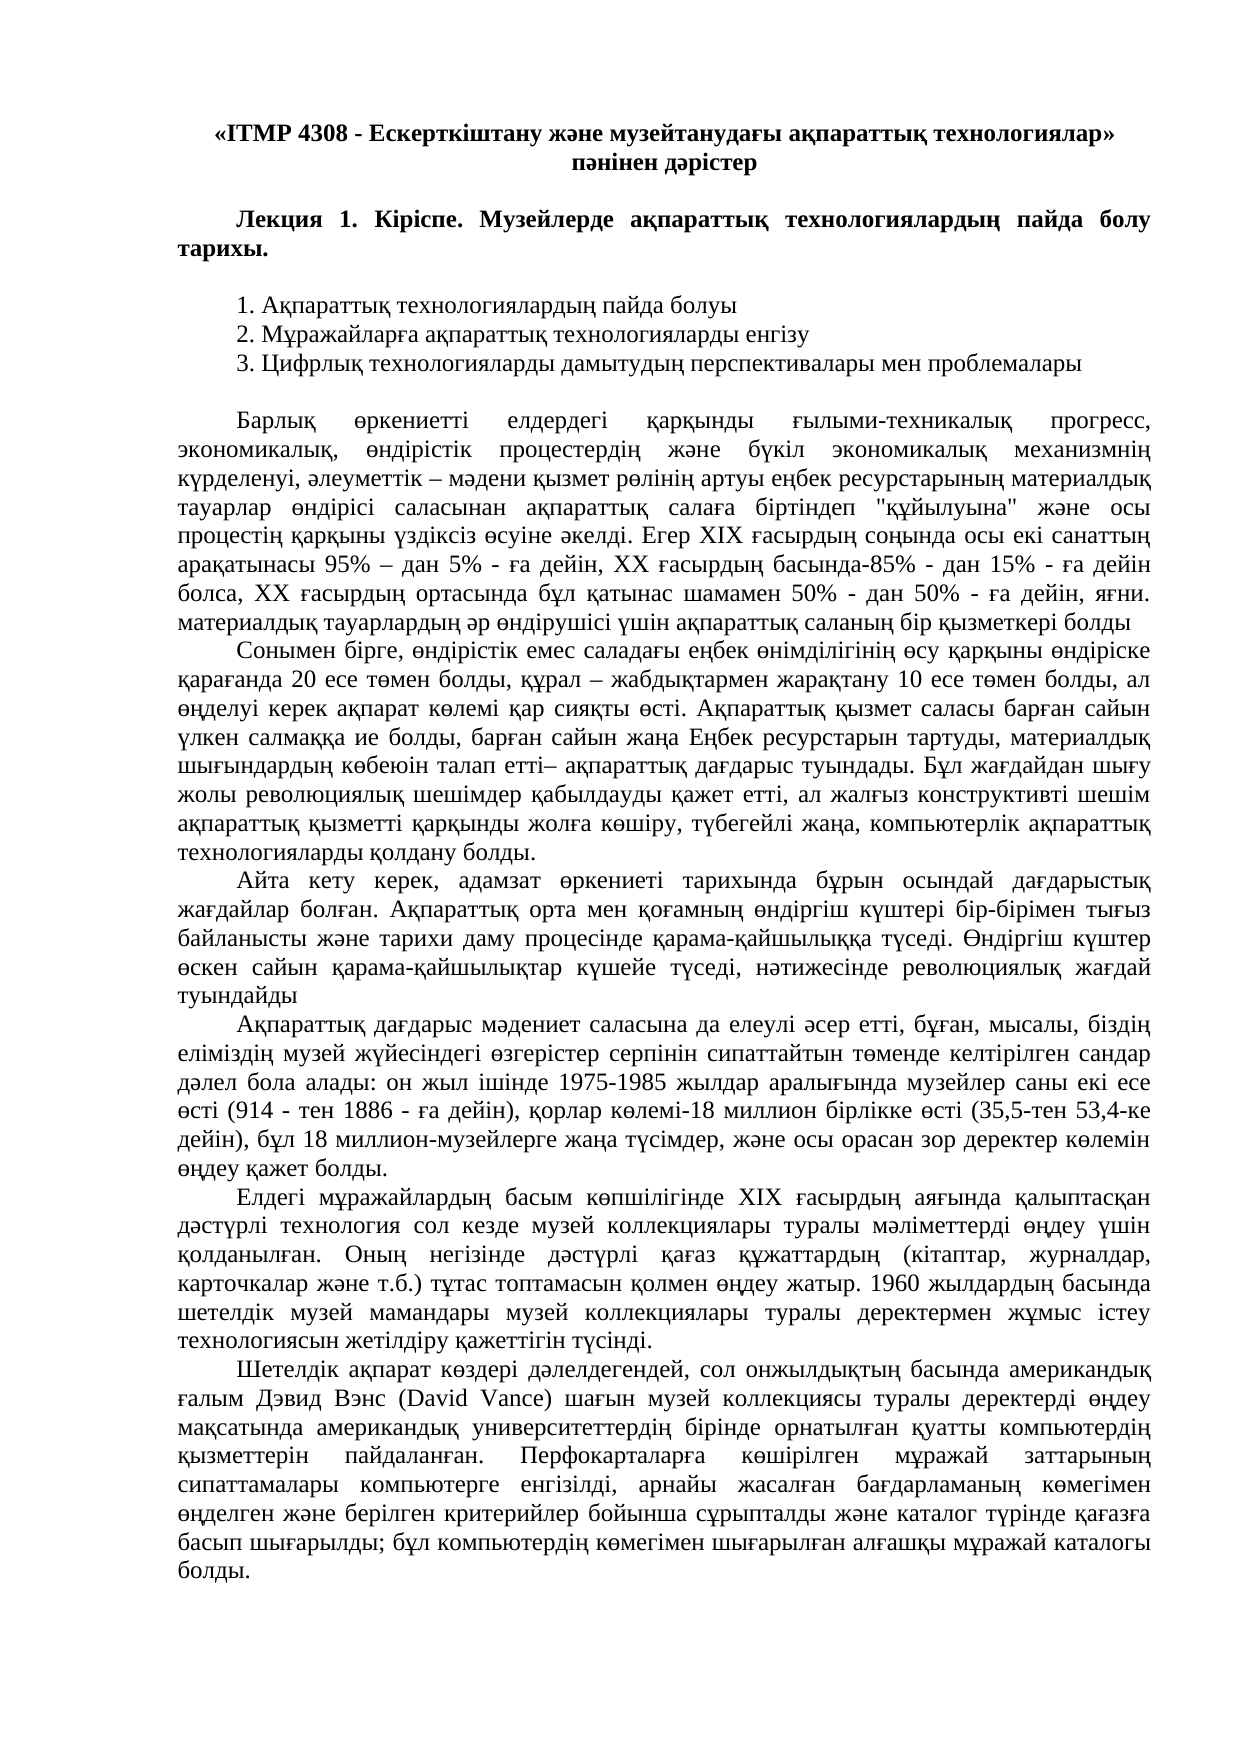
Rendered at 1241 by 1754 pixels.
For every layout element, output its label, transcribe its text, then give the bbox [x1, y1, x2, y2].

text Елдегі мұражайлардың басым көпшілігінде ХІХ ғасырдың аяғында қалыптасқан дәстүрлі технология сол кезде музей коллекциялары туралы мәліметтерді өңдеу үшін қолданылған. Оның негізінде дәстүрлі қағаз құжаттардың (кітаптар, журналдар, карточкалар және т.б.) тұтас топтамасын қолмен өңдеу жатыр. 1960 жылдардың басында шетелдік музей мамандары музей коллекциялары туралы деректермен жұмыс істеу технологиясын жетілдіру қажеттігін түсінді. [177, 1182, 1152, 1354]
text 1. Ақпараттық технологиялардың пайда болуы [177, 291, 1152, 319]
text Барлық өркениетті елдердегі қарқынды ғылыми-техникалық прогресс, экономикалық, өндірістік процестердің және бүкіл экономикалық механизмнің күрделенуі, әлеуметтік – мәдени қызмет рөлінің артуы еңбек ресурстарының материалдық тауарлар өндірісі саласынан ақпараттық салаға біртіндеп "құйылуына" және осы процестің қарқыны үздіксіз өсуіне әкелді. Егер XIX ғасырдың соңында осы екі санаттың арақатынасы 95% – дан 5% - ға дейін, ХХ ғасырдың басында-85% - дан 15% - ға дейін болса, ХХ ғасырдың ортасында бұл қатынас шамамен 50% - дан 50% - ға дейін, яғни. материалдық тауарлардың әр өндірушісі үшін ақпараттық саланың бір қызметкері болды [177, 406, 1152, 636]
text Лекция 1. Кіріспе. Музейлерде ақпараттық технологиялардың пайда болу тарихы. [177, 204, 1152, 262]
text 2. Мұражайларға ақпараттық технологияларды енгізу [177, 319, 1152, 348]
text Айта кету керек, адамзат өркениеті тарихында бұрын осындай дағдарыстық жағдайлар болған. Ақпараттық орта мен қоғамның өндіргіш күштері бір-бірімен тығыз байланысты және тарихи даму процесінде қарама-қайшылыққа түседі. Өндіргіш күштер өскен сайын қарама-қайшылықтар күшейе түседі, нәтижесінде революциялық жағдай туындайды [177, 866, 1152, 1009]
text Шетелдік ақпарат көздері дәлелдегендей, сол онжылдықтың басында американдық ғалым Дэвид Вэнс (David Vance) шағын музей коллекциясы туралы деректерді өңдеу мақсатында американдық университеттердің бірінде орнатылған қуатты компьютердің қызметтерін пайдаланған. Перфокарталарға көшірілген мұражай заттарының сипаттамалары компьютерге енгізілді, арнайы жасалған бағдарламаның көмегімен өңделген және берілген критерийлер бойынша сұрыпталды және каталог түрінде қағазға басып шығарылды; бұл компьютердің көмегімен шығарылған алғашқы мұражай каталогы болды. [177, 1354, 1152, 1584]
text Сонымен бірге, өндірістік емес саладағы еңбек өнімділігінің өсу қарқыны өндіріске қарағанда 20 есе төмен болды, құрал – жабдықтармен жарақтану 10 есе төмен болды, ал өңделуі керек ақпарат көлемі қар сияқты өсті. Ақпараттық қызмет саласы барған сайын үлкен салмаққа ие болды, барған сайын жаңа Еңбек ресурстарын тартуды, материалдық шығындардың көбеюін талап етті– ақпараттық дағдарыс туындады. Бұл жағдайдан шығу жолы революциялық шешімдер қабылдауды қажет етті, ал жалғыз конструктивті шешім ақпараттық қызметті қарқынды жолға көшіру, түбегейлі жаңа, компьютерлік ақпараттық технологияларды қолдану болды. [177, 636, 1152, 866]
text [177, 118, 1152, 176]
text Ақпараттық дағдарыс мәдениет саласына да елеулі әсер етті, бұған, мысалы, біздің еліміздің музей жүйесіндегі өзгерістер серпінін сипаттайтын төменде келтірілген сандар дәлел бола алады: он жыл ішінде 1975-1985 жылдар аралығында музейлер саны екі есе өсті (914 - тен 1886 - ға дейін), қорлар көлемі-18 миллион бірлікке өсті (35,5-тен 53,4-ке дейін), бұл 18 миллион-музейлерге жаңа түсімдер, және осы орасан зор деректер көлемін өңдеу қажет болды. [177, 1009, 1152, 1182]
text 3. Цифрлық технологияларды дамытудың перспективалары мен проблемалары [177, 348, 1152, 377]
